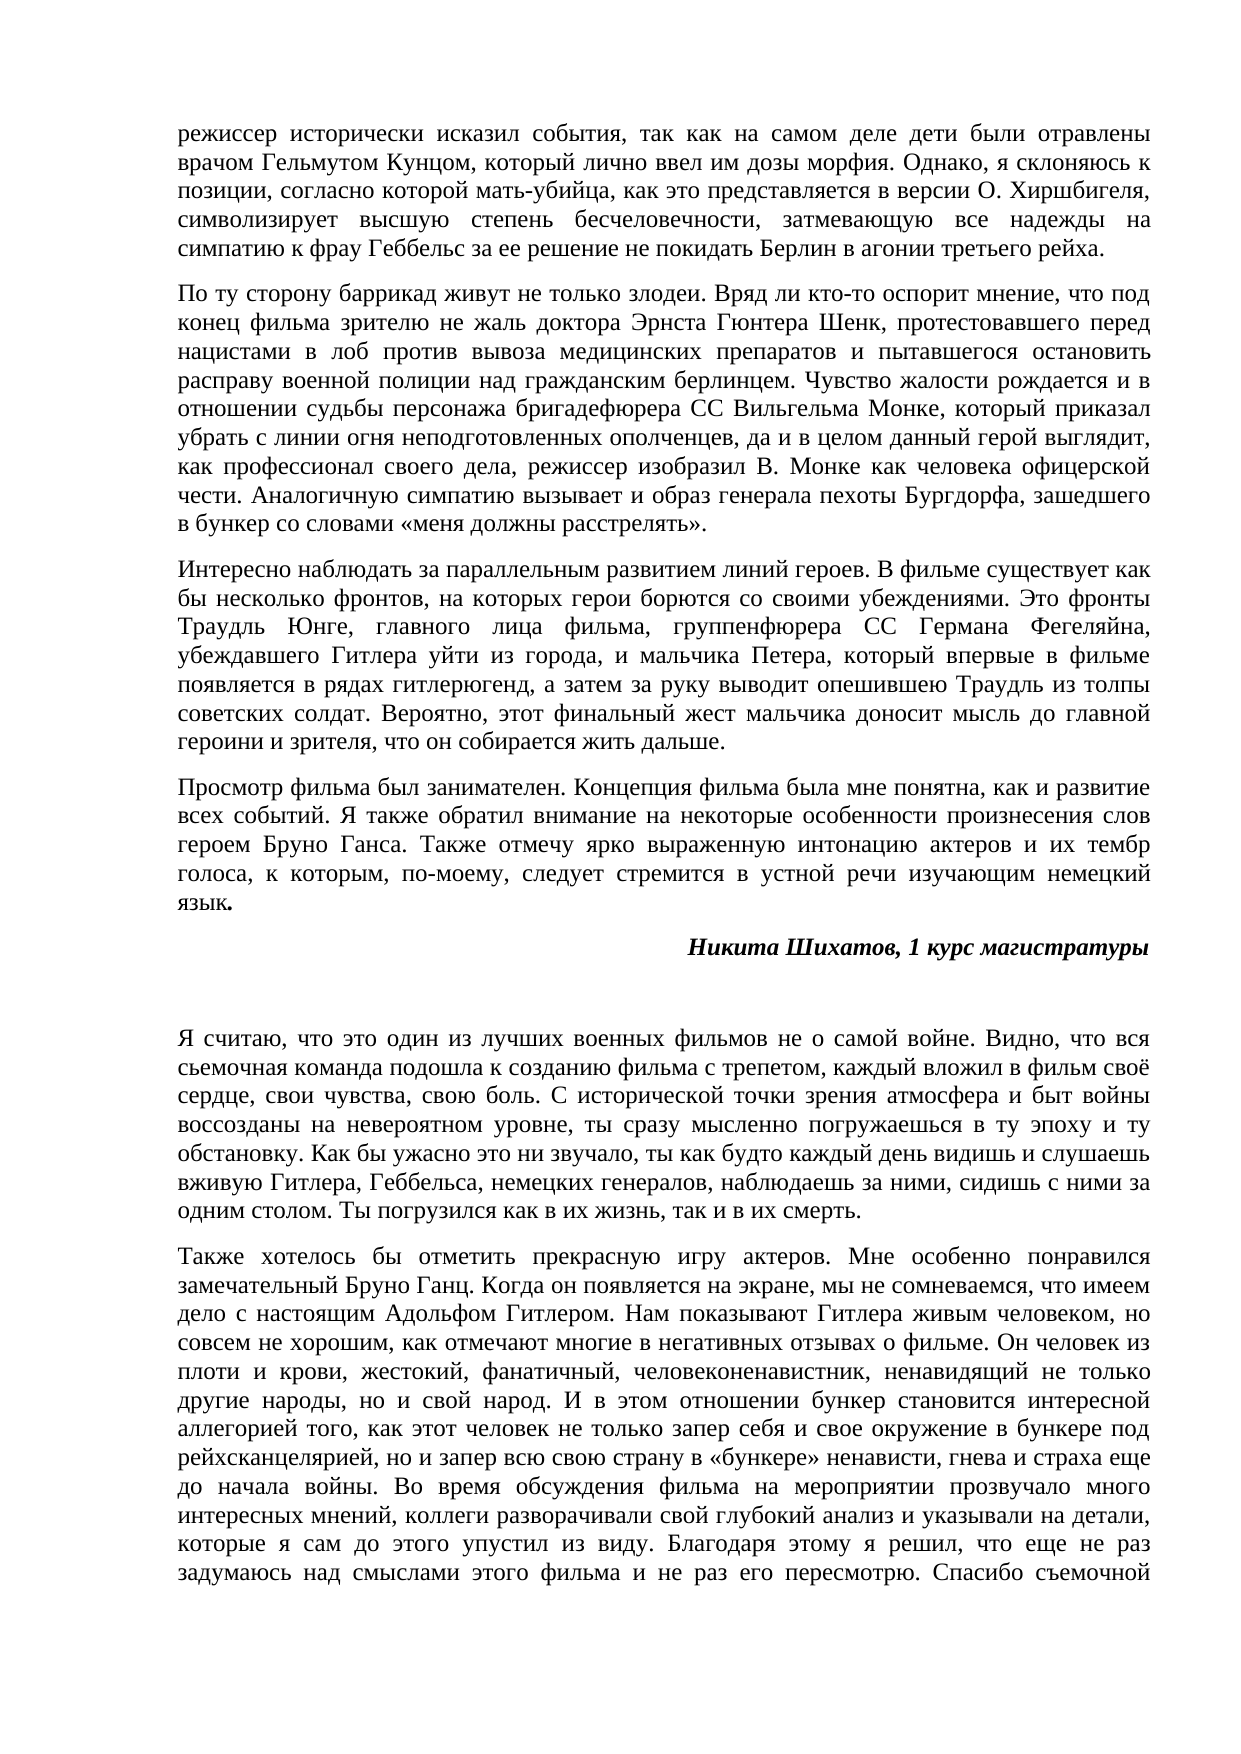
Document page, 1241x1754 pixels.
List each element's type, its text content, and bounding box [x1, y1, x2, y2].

text Я считаю, что это один из лучших военных фильмов не о самой войне. Видно, что вся сьемочная команда подошла к созданию фильма с трепетом, каждый вложил в фильм своё сердце, свои чувства, свою боль. С исторической точки зрения атмосфера и быт войны воссозданы на невероятном уровне, ты сразу мысленно погружаешься в ту эпоху и ту обстановку. Как бы ужасно это ни звучало, ты как будто каждый день видишь и слушаешь вживую Гитлера, Геббельса, немецких генералов, наблюдаешь за ними, сидишь с ними за одним столом. Ты погрузился как в их жизнь, так и в их смерть. [177, 1023, 1152, 1224]
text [177, 1241, 1152, 1586]
text Просмотр фильма был занимателен. Концепция фильма была мне понятна, как и развитие всех событий. Я также обратил внимание на некоторые особенности произнесения слов героем Бруно Ганса. Также отмечу ярко выраженную интонацию актеров и их тембр голоса, к которым, по-моему, следует стремится в устной речи изучающим немецкий язык. [177, 772, 1152, 916]
text Никита Шихатов, 1 курс магистратуры [177, 932, 1152, 961]
text Интересно наблюдать за параллельным развитием линий героев. В фильме существует как бы несколько фронтов, на которых герои борются со своими убеждениями. Это фронты Траудль Юнге, главного лица фильма, группенфюрера СС Германа Фегеляйна, убеждавшего Гитлера уйти из города, и мальчика Петера, который впервые в фильме появляется в рядах гитлерюгенд, а затем за руку выводит опешившею Траудль из толпы советских солдат. Вероятно, этот финальный жест мальчика доносит мысль до главной героини и зрителя, что он собирается жить дальше. [177, 554, 1152, 755]
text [177, 118, 1152, 262]
text По ту сторону баррикад живут не только злодеи. Вряд ли кто-то оспорит мнение, что под конец фильма зрителю не жаль доктора Эрнста Гюнтера Шенк, протестовавшего перед нацистами в лоб против вывоза медицинских препаратов и пытавшегося остановить расправу военной полиции над гражданским берлинцем. Чувство жалости рождается и в отношении судьбы персонажа бригадефюрера СС Вильгельма Монке, который приказал убрать с линии огня неподготовленных ополченцев, да и в целом данный герой выглядит, как профессионал своего дела, режиссер изобразил В. Монке как человека офицерской чести. Аналогичную симпатию вызывает и образ генерала пехоты Бургдорфа, зашедшего в бункер со словами «меня должны расстрелять». [177, 278, 1152, 537]
